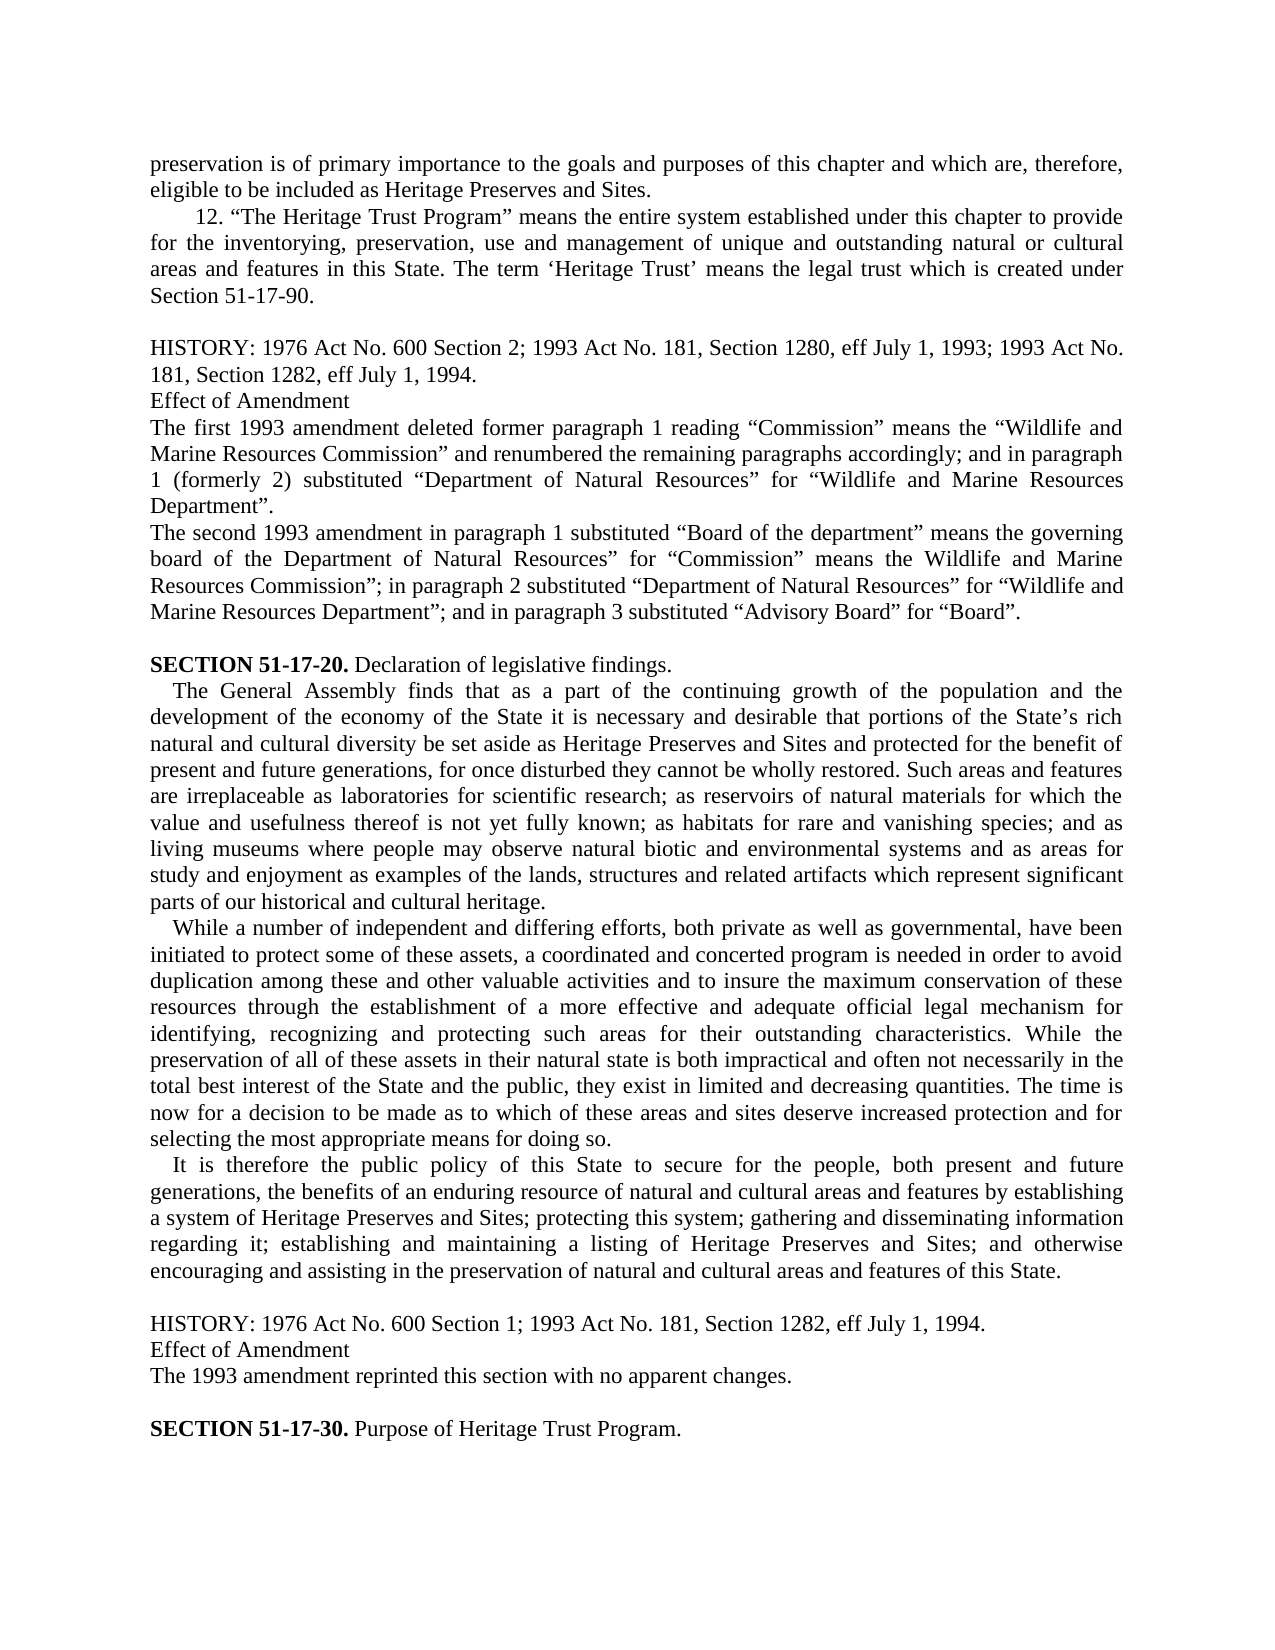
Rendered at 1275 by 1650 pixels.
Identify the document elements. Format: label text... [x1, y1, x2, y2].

text The 1993 amendment reprinted this section with no apparent changes. [150, 1362, 1125, 1389]
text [150, 150, 1125, 203]
text SECTION 51-17-30. Purpose of Heritage Trust Program. [150, 1415, 1125, 1441]
text SECTION 51-17-20. Declaration of legislative findings. [150, 651, 1125, 677]
text HISTORY: 1976 Act No. 600 Section 2; 1993 Act No. 181, Section 1280, eff July 1, 1993; 1993 Act No. 181, Section 1282, eff July 1, 1994. [150, 334, 1125, 387]
text Effect of Amendment [150, 1336, 1125, 1362]
text While a number of independent and differing efforts, both private as well as governmental, have been initiated to protect some of these assets, a coordinated and concerted program is needed in order to avoid duplication among these and other valuable activities and to insure the maximum conservation of these resources through the establishment of a more effective and adequate official legal mechanism for identifying, recognizing and protecting such areas for their outstanding characteristics. While the preservation of all of these assets in their natural state is both impractical and often not necessarily in the total best interest of the State and the public, they exist in limited and decreasing quantities. The time is now for a decision to be made as to which of these areas and sites deserve increased protection and for selecting the most appropriate means for doing so. [150, 914, 1125, 1151]
text The first 1993 amendment deleted former paragraph 1 reading “Commission” means the “Wildlife and Marine Resources Commission” and renumbered the remaining paragraphs accordingly; and in paragraph 1 (formerly 2) substituted “Department of Natural Resources” for “Wildlife and Marine Resources Department”. [150, 413, 1125, 519]
text 12. “The Heritage Trust Program” means the entire system established under this chapter to provide for the inventorying, preservation, use and management of unique and outstanding natural or cultural areas and features in this State. The term ‘Heritage Trust’ means the legal trust which is created under Section 51-17-90. [150, 203, 1125, 308]
text It is therefore the public policy of this State to secure for the people, both present and future generations, the benefits of an enduring resource of natural and cultural areas and features by establishing a system of Heritage Preserves and Sites; protecting this system; gathering and disseminating information regarding it; establishing and maintaining a listing of Heritage Preserves and Sites; and otherwise encouraging and assisting in the preservation of natural and cultural areas and features of this State. [150, 1151, 1125, 1283]
text Effect of Amendment [150, 387, 1125, 413]
text HISTORY: 1976 Act No. 600 Section 1; 1993 Act No. 181, Section 1282, eff July 1, 1994. [150, 1309, 1125, 1336]
text The General Assembly finds that as a part of the continuing growth of the population and the development of the economy of the State it is necessary and desirable that portions of the State’s rich natural and cultural diversity be set aside as Heritage Preserves and Sites and protected for the benefit of present and future generations, for once disturbed they cannot be wholly restored. Such areas and features are irreplaceable as laboratories for scientific research; as reservoirs of natural materials for which the value and usefulness thereof is not yet fully known; as habitats for rare and vanishing species; and as living museums where people may observe natural biotic and environmental systems and as areas for study and enjoyment as examples of the lands, structures and related artifacts which represent significant parts of our historical and cultural heritage. [150, 677, 1125, 914]
text The second 1993 amendment in paragraph 1 substituted “Board of the department” means the governing board of the Department of Natural Resources” for “Commission” means the Wildlife and Marine Resources Commission”; in paragraph 2 substituted “Department of Natural Resources” for “Wildlife and Marine Resources Department”; and in paragraph 3 substituted “Advisory Board” for “Board”. [150, 519, 1125, 624]
